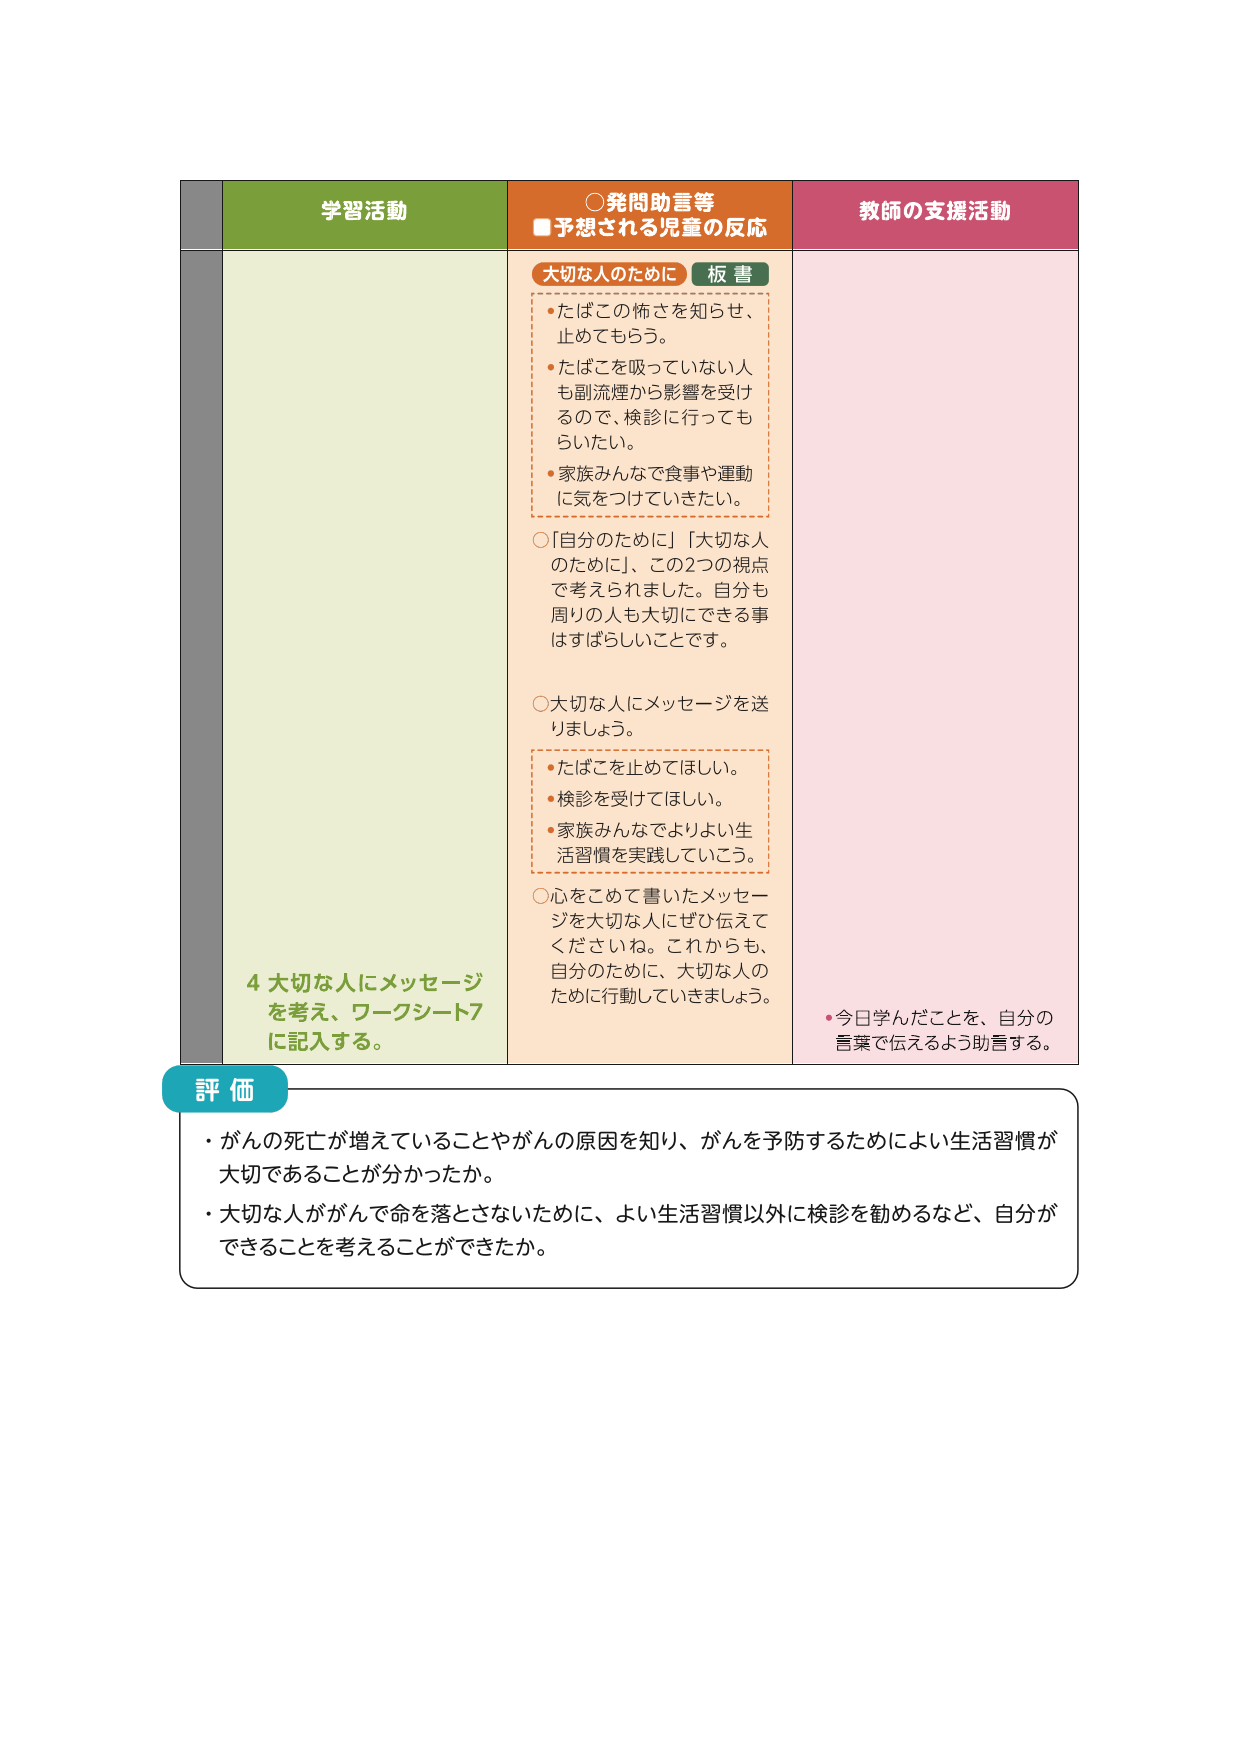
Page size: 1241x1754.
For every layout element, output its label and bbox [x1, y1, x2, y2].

table_header [223, 181, 507, 249]
table_header [793, 181, 1078, 249]
picture [530, 261, 770, 1004]
table_header [508, 181, 792, 249]
table_cell [181, 251, 222, 1063]
table_cell [508, 251, 792, 1063]
table_cell [793, 251, 1078, 1063]
table_header [181, 181, 222, 249]
table_cell [223, 251, 507, 1063]
picture [161, 1064, 1079, 1289]
